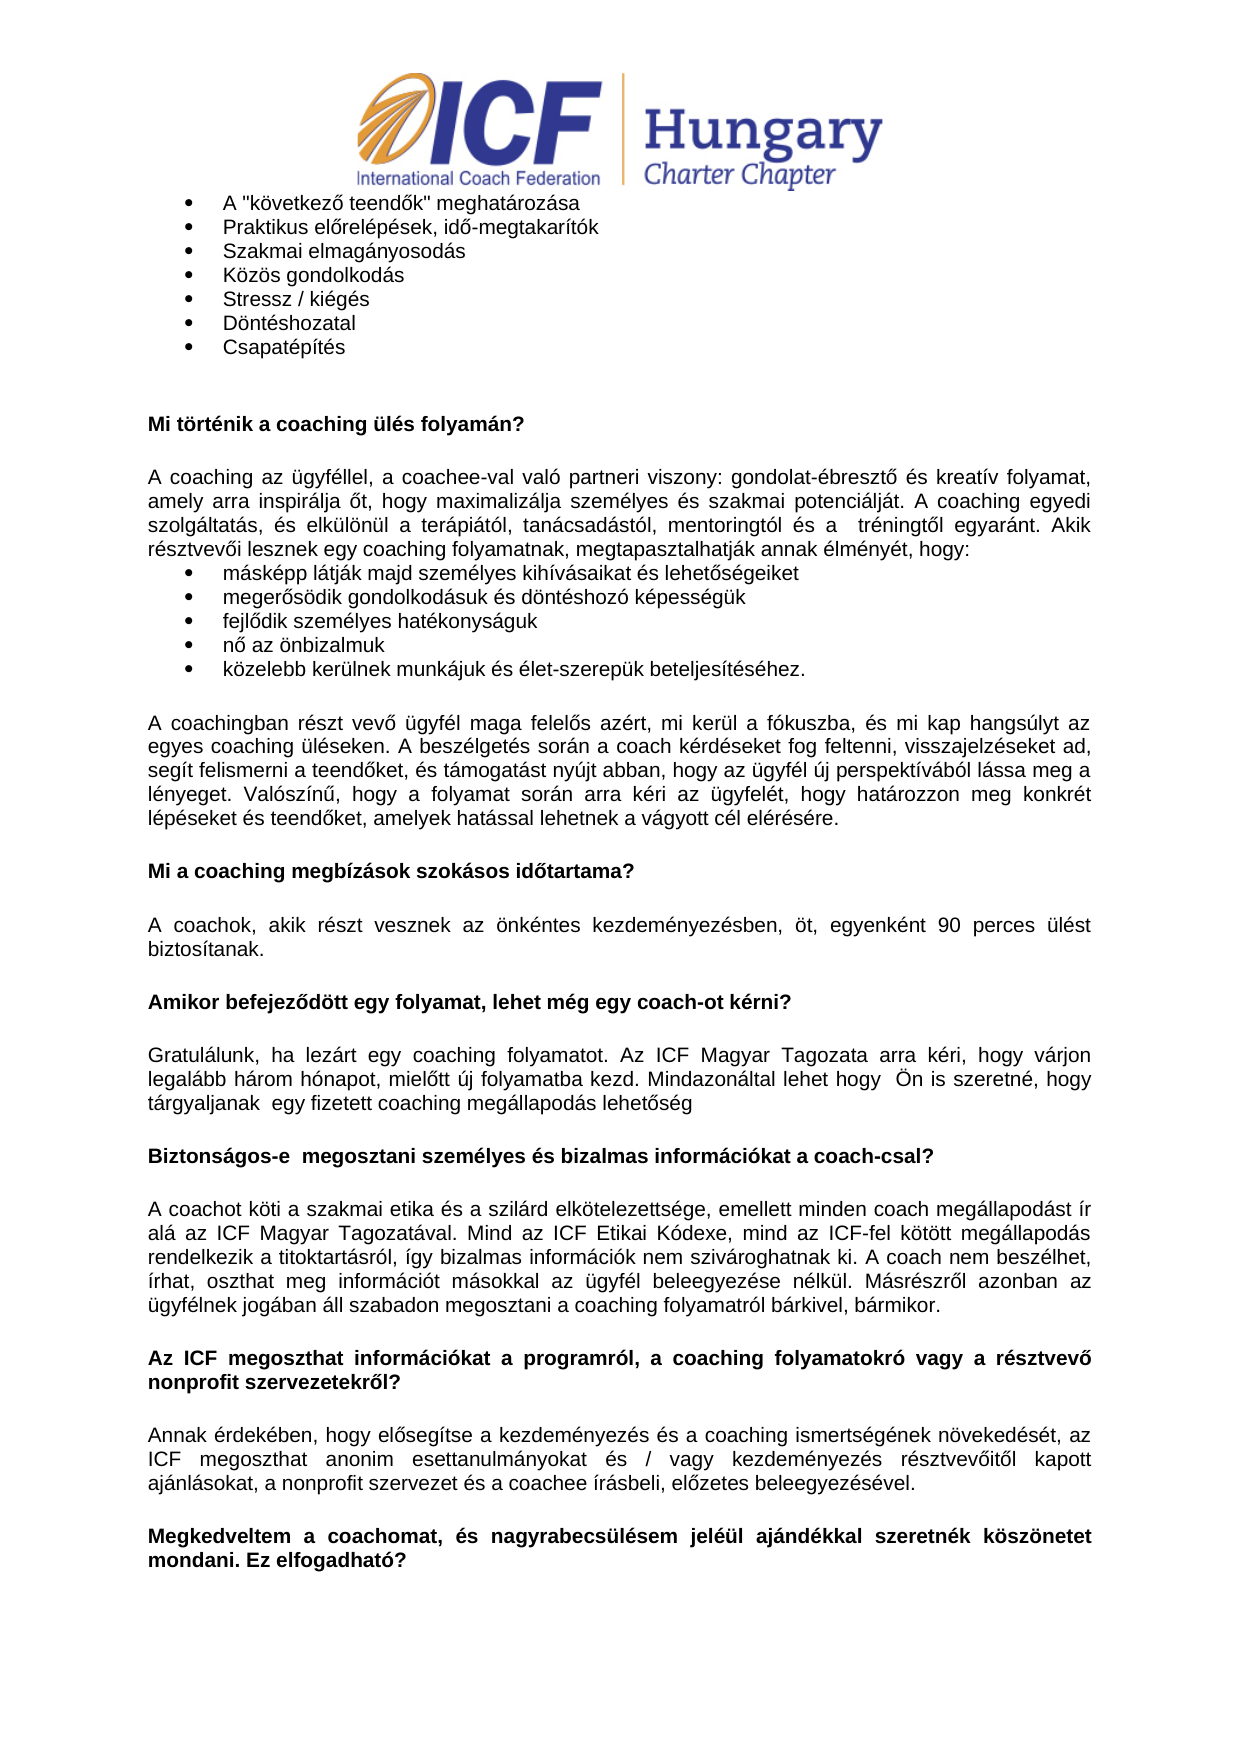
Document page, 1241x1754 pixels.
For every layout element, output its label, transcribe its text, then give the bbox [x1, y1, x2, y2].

list Praktikus előrelépések, idő-megtakarítók [185, 214, 1093, 238]
text Gratulálunk, ha lezárt egy coaching folyamatot. Az ICF Magyar Tagozata arra kéri, hogy várjon legalább három hónapot, mielőtt új folyamatba kezd. Mindazonáltal lehet hogy Ön is szeretné, hogy tárgyaljanak egy fizetett coaching megállapodás lehetőség [148, 1043, 1093, 1114]
text A coachingban részt vevő ügyfél maga felelős azért, mi kerül a fókuszba, és mi kap hangsúlyt az egyes coaching üléseken. A beszélgetés során a coach kérdéseket fog feltenni, visszajelzéseket ad, segít felismerni a teendőket, és támogatást nyújt abban, hogy az ügyfél új perspektívából lássa meg a lényeget. Valószínű, hogy a folyamat során arra kéri az ügyfelét, hogy határozzon meg konkrét lépéseket és teendőket, amelyek hatással lehetnek a vágyott cél elérésére. [148, 710, 1093, 830]
list Szakmai elmagányosodás [185, 238, 1093, 263]
text Mi a coaching megbízások szokásos időtartama? [148, 859, 1093, 883]
list közelebb kerülnek munkájuk és élet-szerepük beteljesítéséhez. [185, 657, 1093, 681]
list Csapatépítés [185, 335, 1093, 359]
text Megkedveltem a coachomat, és nagyrabecsülésem jeléül ajándékkal szeretnék köszönetet mondani. Ez elfogadható? [148, 1524, 1093, 1572]
list fejlődik személyes hatékonyságuk [185, 609, 1093, 633]
text A coachot köti a szakmai etika és a szilárd elkötelezettsége, emellett minden coach megállapodást ír alá az ICF Magyar Tagozatával. Mind az ICF Etikai Kódexe, mind az ICF-fel kötött megállapodás rendelkezik a titoktartásról, így bizalmas információk nem szivároghatnak ki. A coach nem beszélhet, írhat, oszthat meg információt másokkal az ügyfél beleegyezése nélkül. Másrészről azonban az ügyfélnek jogában áll szabadon megosztani a coaching folyamatról bárkivel, bármikor. [148, 1197, 1093, 1317]
list másképp látják majd személyes kihívásaikat és lehetőségeiket [185, 561, 1093, 585]
text Biztonságos-e megosztani személyes és bizalmas információkat a coach-csal? [148, 1144, 1093, 1168]
text Mi történik a coaching ülés folyamán? [148, 388, 1093, 436]
text A coaching az ügyféllel, a coachee-val való partneri viszony: gondolat-ébresztő és kreatív folyamat, amely arra inspirálja őt, hogy maximalizálja személyes és szakmai potenciálját. A coaching egyedi szolgáltatás, és elkülönül a terápiától, tanácsadástól, mentoringtól és a tréningtől egyaránt. Akik résztvevői lesznek egy coaching folyamatnak, megtapasztalhatják annak élményét, hogy: [148, 465, 1093, 561]
text A coachok, akik részt vesznek az önkéntes kezdeményezésben, öt, egyenként 90 perces ülést biztosítanak. [148, 912, 1093, 960]
list Közös gondolkodás [185, 263, 1093, 287]
list Döntéshozatal [185, 311, 1093, 335]
text Amikor befejeződött egy folyamat, lehet még egy coach-ot kérni? [148, 989, 1093, 1013]
list nő az önbizalmuk [185, 633, 1093, 657]
text Az ICF megoszthat információkat a programról, a coaching folyamatokró vagy a résztvevő nonprofit szervezetekről? [148, 1346, 1093, 1394]
text Annak érdekében, hogy elősegítse a kezdeményezés és a coaching ismertségének növekedését, az ICF megoszthat anonim esettanulmányokat és / vagy kezdeményezés résztvevőitől kapott ajánlásokat, a nonprofit szervezet és a coachee írásbeli, előzetes beleegyezésével. [148, 1423, 1093, 1495]
list A "következő teendők" meghatározása [185, 190, 1093, 214]
list megerősödik gondolkodásuk és döntéshozó képességük [185, 585, 1093, 609]
list Stressz / kiégés [185, 287, 1093, 311]
picture [357, 73, 883, 191]
